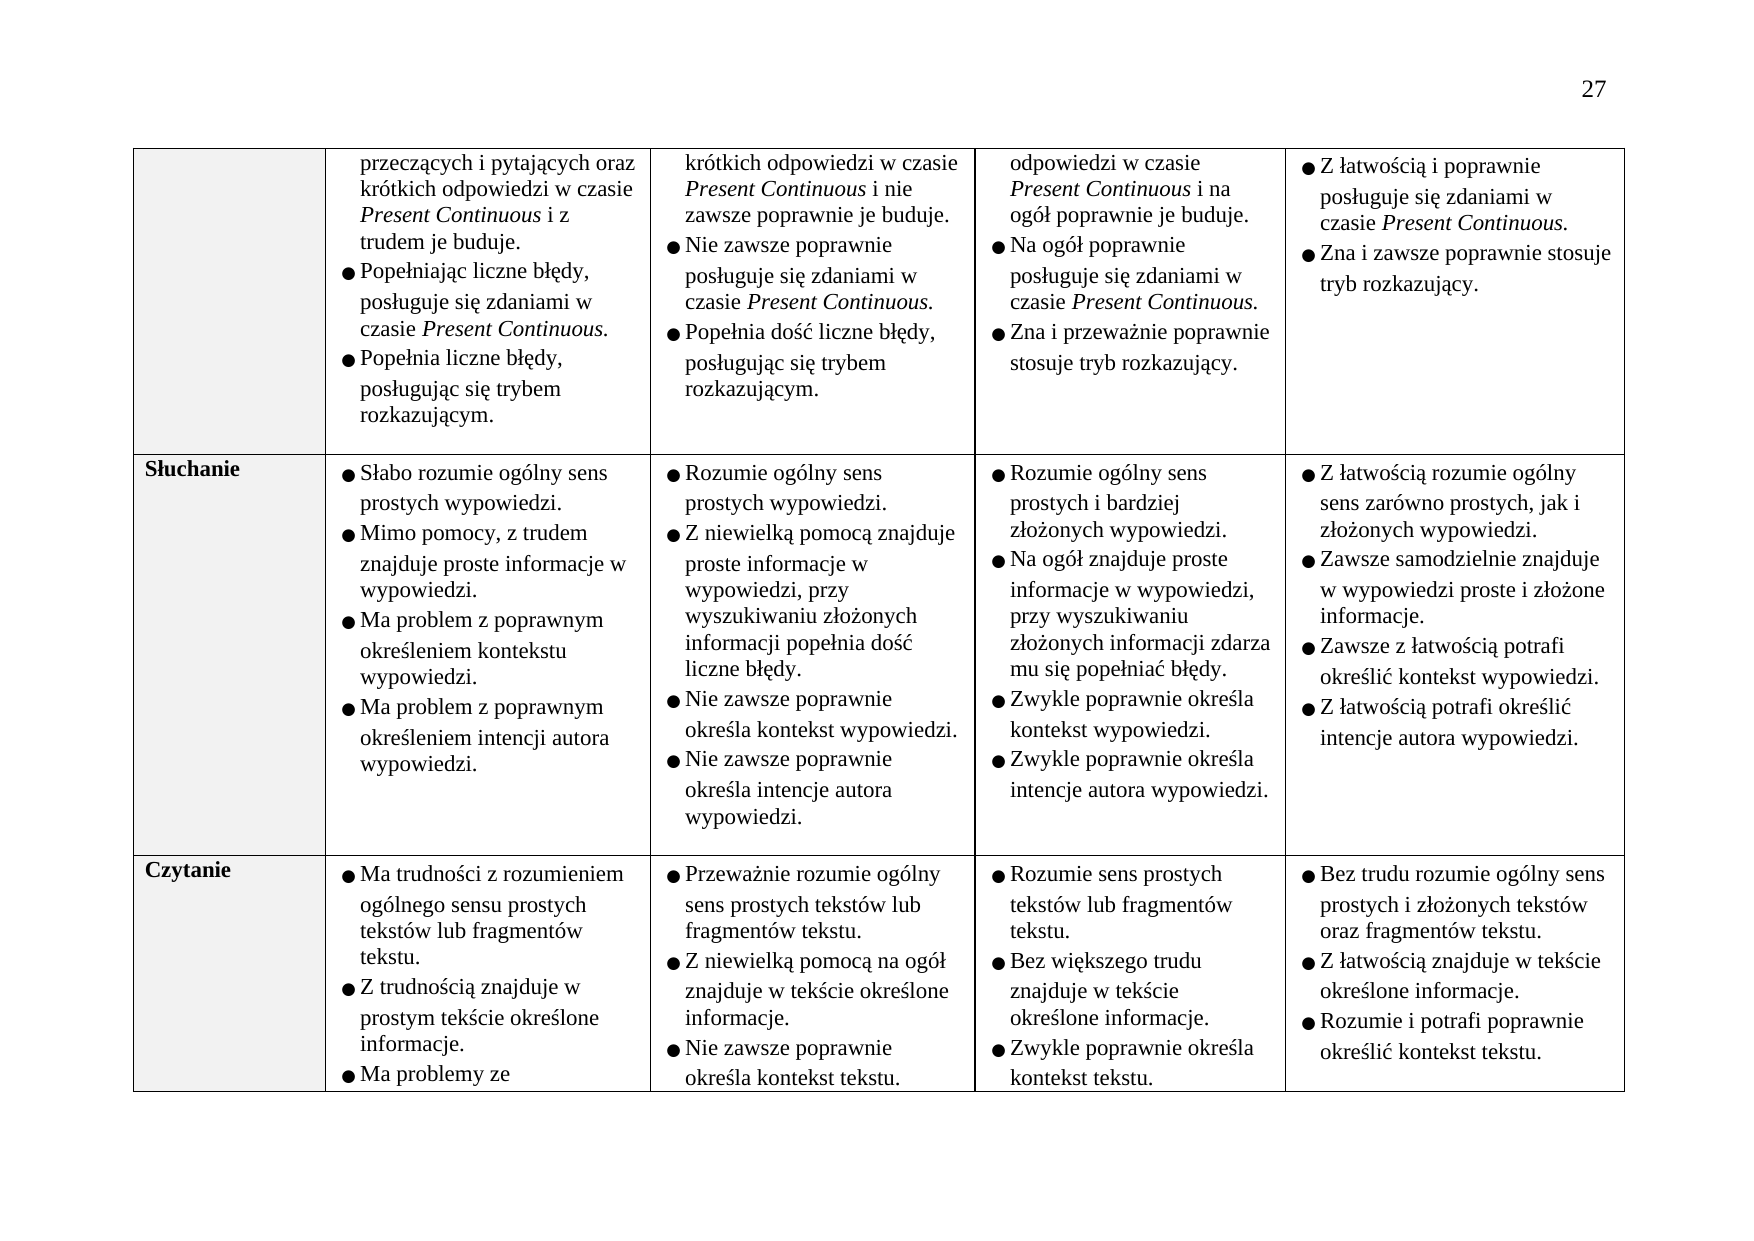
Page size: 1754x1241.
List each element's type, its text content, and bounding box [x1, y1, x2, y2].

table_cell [1286, 856, 1624, 1091]
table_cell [651, 149, 974, 454]
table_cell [651, 856, 974, 1091]
table_cell Rozumie ogólny sens prostych wypowiedzi. Z niewielką pomocą znajduje proste informacje w wypowiedzi, przy wyszukiwaniu złożonych informacji popełnia dość liczne błędy. Nie zawsze poprawnie określa kontekst wypowiedzi. Nie zawsze poprawnie określa intencje autora wypowiedzi. [651, 455, 974, 855]
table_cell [1286, 149, 1624, 454]
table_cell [976, 856, 1285, 1091]
table_cell Słabo rozumie ogólny sens prostych wypowiedzi. Mimo pomocy, z trudem znajduje proste informacje w wypowiedzi. Ma problem z poprawnym określeniem kontekstu wypowiedzi. Ma problem z poprawnym określeniem intencji autora wypowiedzi. [326, 455, 650, 855]
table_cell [326, 149, 650, 454]
table_cell Słuchanie [134, 455, 325, 855]
table_cell Rozumie ogólny sens prostych i bardziej złożonych wypowiedzi. Na ogół znajduje proste informacje w wypowiedzi, przy wyszukiwaniu złożonych informacji zdarza mu się popełniać błędy. Zwykle poprawnie określa kontekst wypowiedzi. Zwykle poprawnie określa intencje autora wypowiedzi. [976, 455, 1285, 855]
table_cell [976, 149, 1285, 454]
table_cell Czytanie [134, 856, 325, 1091]
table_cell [326, 856, 650, 1091]
table_cell Z łatwością rozumie ogólny sens zarówno prostych, jak i złożonych wypowiedzi. Zawsze samodzielnie znajduje w wypowiedzi proste i złożone informacje. Zawsze z łatwością potrafi określić kontekst wypowiedzi. Z łatwością potrafi określić intencje autora wypowiedzi. [1286, 455, 1624, 855]
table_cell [134, 149, 325, 454]
